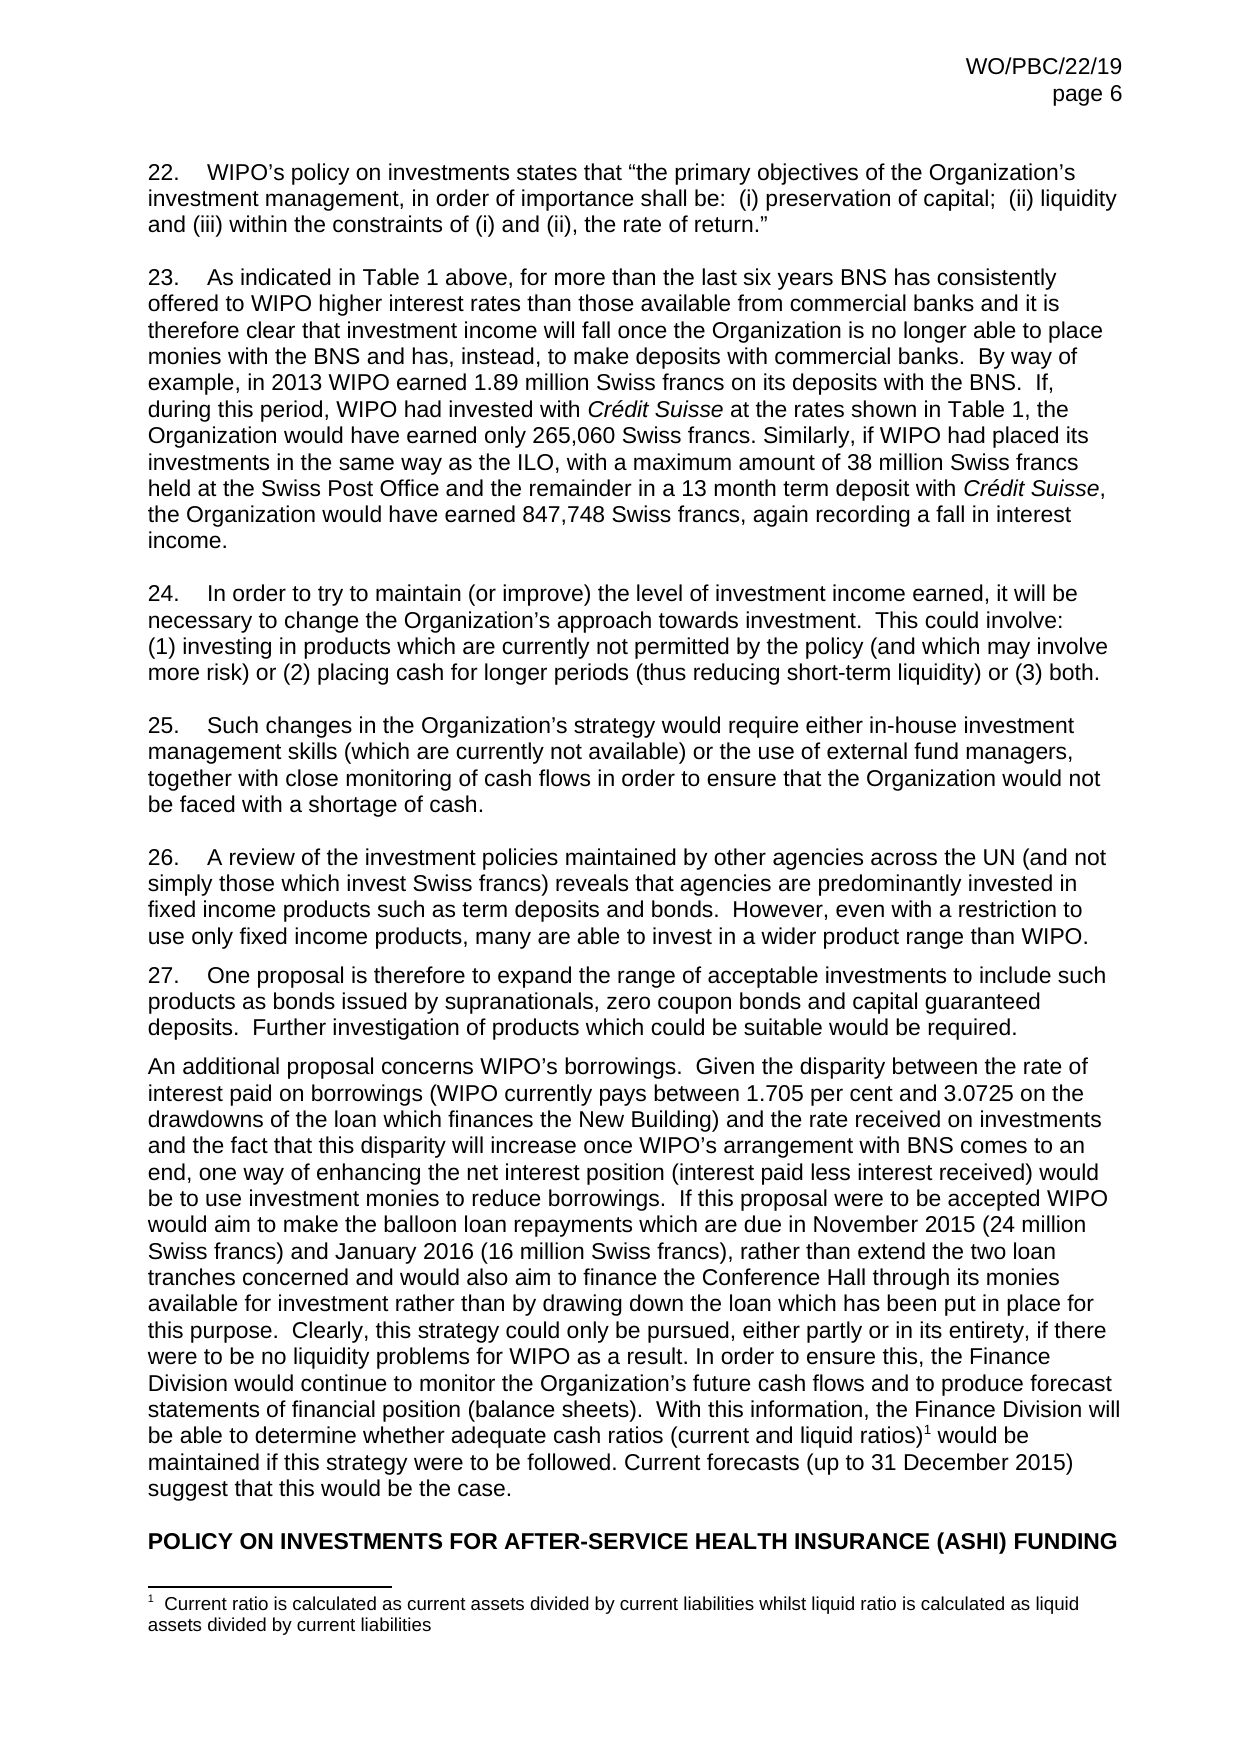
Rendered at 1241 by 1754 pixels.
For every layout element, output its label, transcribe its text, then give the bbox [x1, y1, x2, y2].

list An additional proposal concerns WIPO’s borrowings. Given the disparity between the rate of interest paid on borrowings (WIPO currently pays between 1.705 per cent and 3.0725 on the drawdowns of the loan which finances the New Building) and the rate received on investments and the fact that this disparity will increase once WIPO’s arrangement with BNS comes to an end, one way of enhancing the net interest position (interest paid less interest received) would be to use investment monies to reduce borrowings. If this proposal were to be accepted WIPO would aim to make the balloon loan repayments which are due in November 2015 (24 million Swiss francs) and January 2016 (16 million Swiss francs), rather than extend the two loan tranches concerned and would also aim to finance the Conference Hall through its monies available for investment rather than by drawing down the loan which has been put in place for this purpose. Clearly, this strategy could only be pursued, either partly or in its entirety, if there were to be no liquidity problems for WIPO as a result. In order to ensure this, the Finance Division would continue to monitor the Organization’s future cash flows and to produce forecast statements of financial position (balance sheets). With this information, the Finance Division will be able to determine whether adequate cash ratios (current and liquid ratios) would be maintained if this strategy were to be followed. Current forecasts (up to 31 December 2015) suggest that this would be the case. [148, 1053, 1122, 1501]
list As indicated in Table 1 above, for more than the last six years BNS has consistently offered to WIPO higher interest rates than those available from commercial banks and it is therefore clear that investment income will fall once the Organization is no longer able to place monies with the BNS and has, instead, to make deposits with commercial banks. By way of example, in 2013 WIPO earned 1.89 million Swiss francs on its deposits with the BNS. If, during this period, WIPO had invested with Crédit Suisse at the rates shown in Table 1, the Organization would have earned only 265,060 Swiss francs. Similarly, if WIPO had placed its investments in the same way as the ILO, with a maximum amount of 38 million Swiss francs held at the Swiss Post Office and the remainder in a 13 month term deposit with Crédit Suisse, the Organization would have earned 847,748 Swiss francs, again recording a fall in interest income. [148, 264, 1122, 554]
list A review of the investment policies maintained by other agencies across the UN (and not simply those which invest Swiss francs) reveals that agencies are predominantly invested in fixed income products such as term deposits and bonds. However, even with a restriction to use only fixed income products, many are able to invest in a wider product range than WIPO. [148, 844, 1122, 949]
list WIPO’s policy on investments states that “the primary objectives of the Organization’s investment management, in order of importance shall be: (i) preservation of capital; (ii) liquidity and (iii) within the constraints of (i) and (ii), the rate of return.” [148, 158, 1137, 238]
list Such changes in the Organization’s strategy would require either in-house investment management skills (which are currently not available) or the use of external fund managers, together with close monitoring of cash flows in order to ensure that the Organization would not be faced with a shortage of cash. [148, 712, 1122, 817]
list In order to try to maintain (or improve) the level of investment income earned, it will be necessary to change the Organization’s approach towards investment. This could involve: (1) investing in products which are currently not permitted by the policy (and which may involve more risk) or (2) placing cash for longer periods (thus reducing short-term liquidity) or (3) both. [148, 580, 1122, 686]
list One proposal is therefore to expand the range of acceptable investments to include such products as bonds issued by supranationals, zero coupon bonds and capital guaranteed deposits. Further investigation of products which could be suitable would be required. [148, 962, 1122, 1041]
list Policy on investments for After-Service Health Insurance (ASHI) funding [148, 1528, 1122, 1554]
